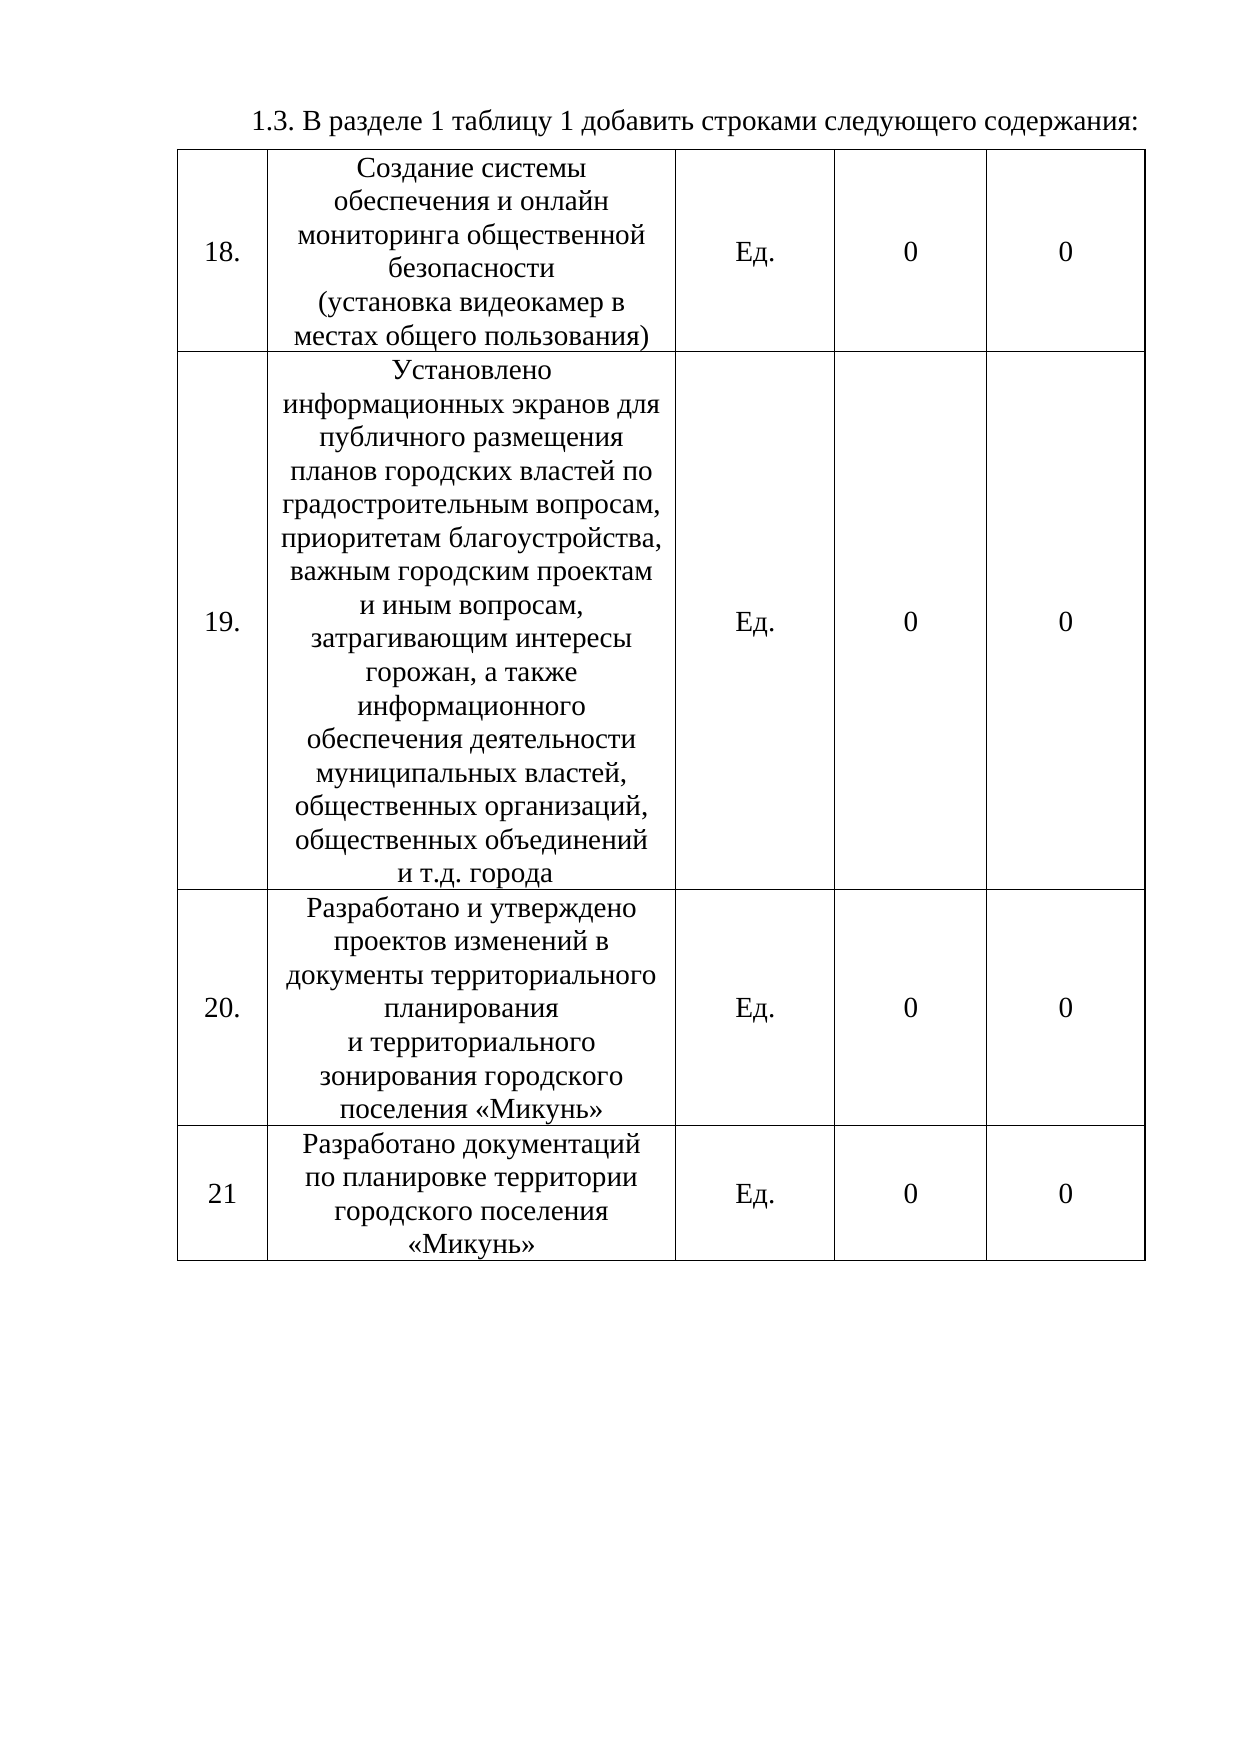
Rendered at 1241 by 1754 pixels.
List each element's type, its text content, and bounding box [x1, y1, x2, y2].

table_cell Разработано документаций по планировке территории городского поселения «Микунь» [268, 1126, 675, 1260]
table_cell 19. [178, 352, 267, 889]
table_cell Ед. [676, 890, 834, 1125]
table_cell 0 [835, 1126, 986, 1260]
table_cell Установлено информационных экранов для публичного размещения планов городских властей по градостроительным вопросам, приоритетам благоустройства, важным городским проектам и иным вопросам, затрагивающим интересы горожан, а также информационного обеспечения деятельности муниципальных властей, общественных организаций, общественных объединений и т.д. города [268, 352, 675, 889]
table_cell 0 [835, 890, 986, 1125]
table_cell 0 [987, 1126, 1144, 1260]
table_header Создание системы обеспечения и онлайн мониторинга общественной безопасности (установка видеокамер в местах общего пользования) [268, 150, 675, 351]
table_cell Разработано и утверждено проектов изменений в документы территориального планирования и территориального зонирования городского поселения «Микунь» [268, 890, 675, 1125]
table_header Ед. [676, 150, 834, 351]
table_cell Ед. [676, 352, 834, 889]
table_header 0 [987, 150, 1144, 351]
table_cell 20. [178, 890, 267, 1125]
text 1.3. В разделе 1 таблицу 1 добавить строками следующего содержания: [177, 103, 1152, 137]
table_cell 21 [178, 1126, 267, 1260]
table_header 0 [835, 150, 986, 351]
table_cell Ед. [676, 1126, 834, 1260]
table_header 18. [178, 150, 267, 351]
table_cell 0 [835, 352, 986, 889]
table_cell 0 [987, 352, 1144, 889]
table_cell 0 [987, 890, 1144, 1125]
